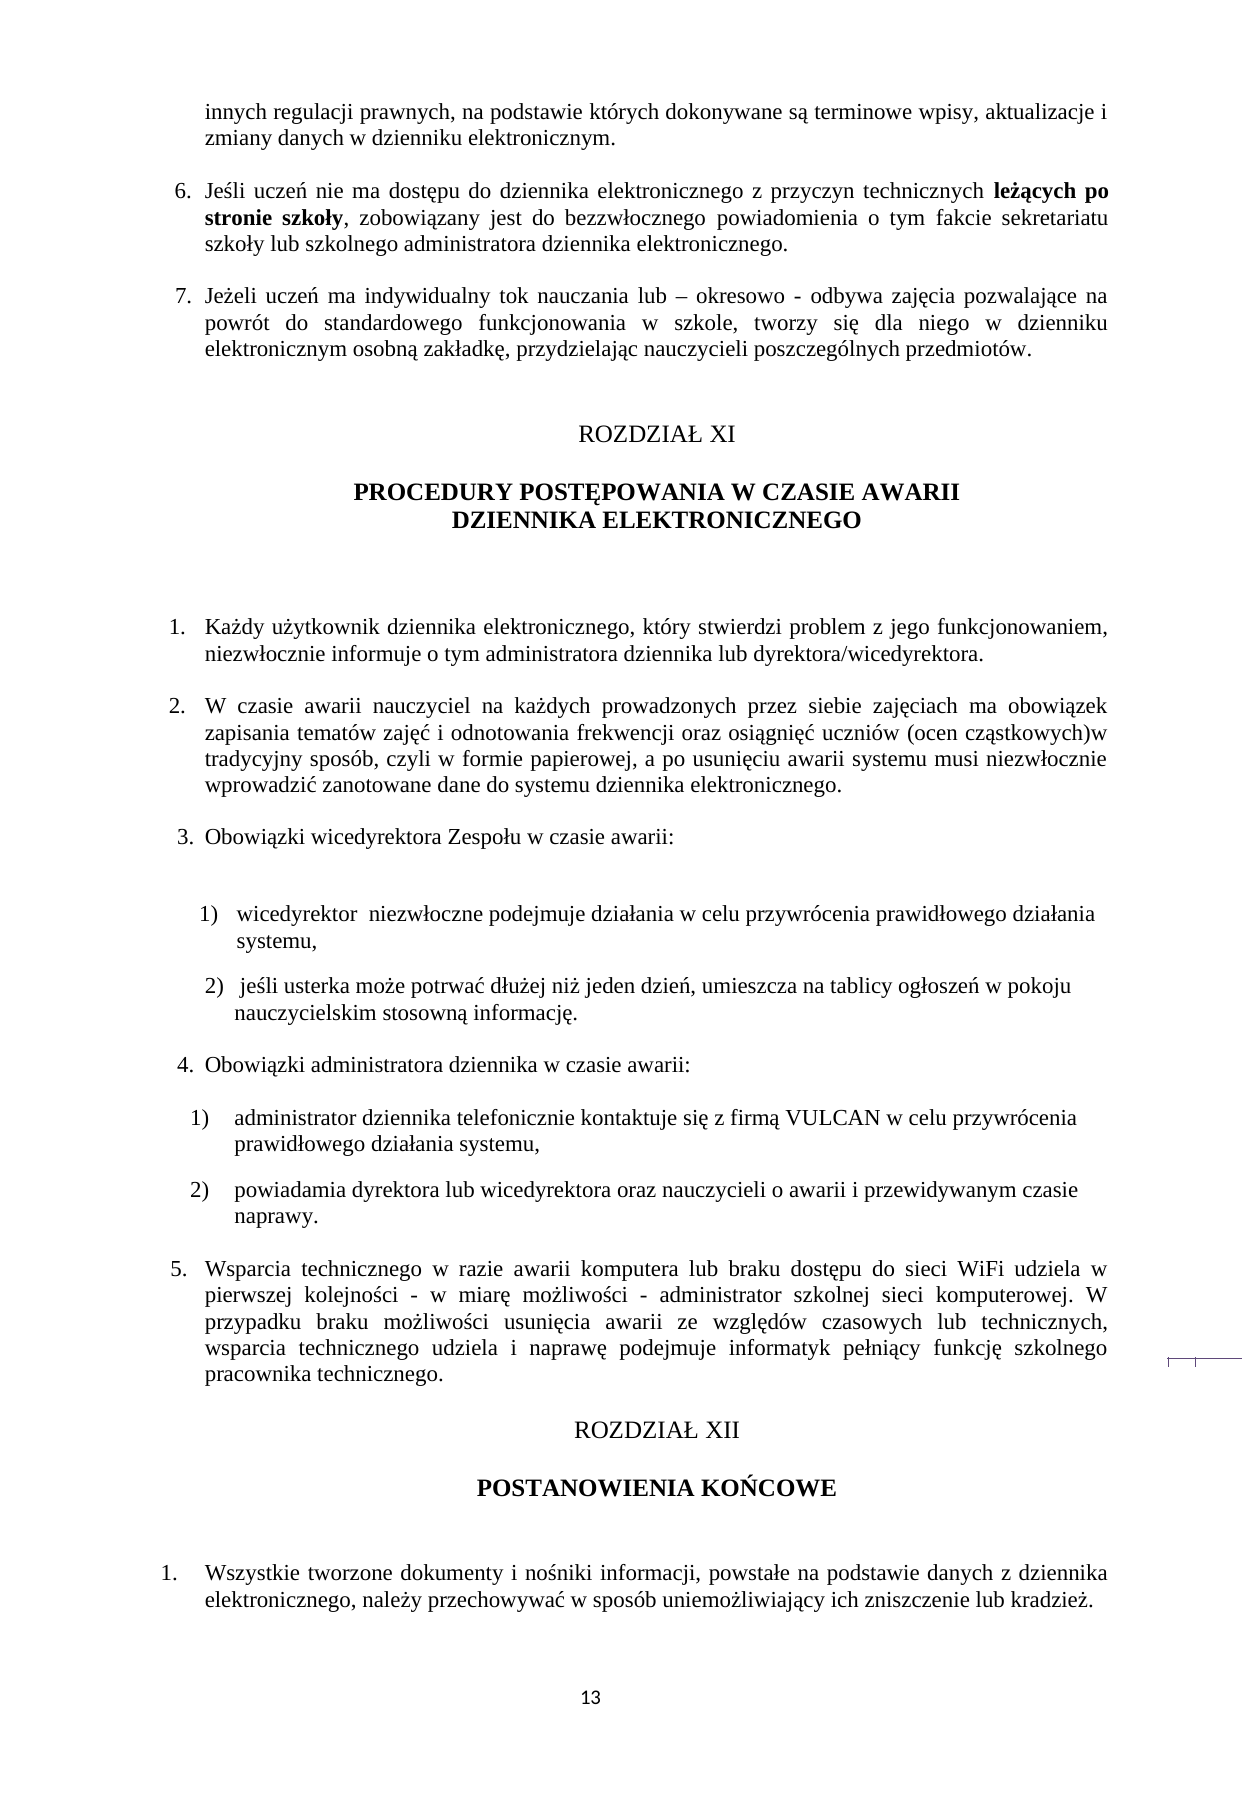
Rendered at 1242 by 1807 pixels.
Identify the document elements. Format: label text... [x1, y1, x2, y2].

list W czasie awarii nauczyciel na każdych prowadzonych przez siebie zajęciach ma obowiązek zapisania tematów zajęć i odnotowania frekwencji oraz osiągnięć uczniów (ocen cząstkowych)w tradycyjny sposób, czyli w formie papierowej, a po usunięciu awarii systemu musi niezwłocznie wprowadzić zanotowane dane do systemu dziennika elektronicznego. [168, 692, 1109, 798]
text ROZDZIAŁ XI [204, 419, 1109, 448]
list Wsparcia technicznego w razie awarii komputera lub braku dostępu do sieci WiFi udziela w pierwszej kolejności - w miarę możliwości - administrator szkolnej sieci komputerowej. W przypadku braku możliwości usunięcia awarii ze względów czasowych lub technicznych, wsparcia technicznego udziela i naprawę podejmuje informatyk pełniący funkcję szkolnego pracownika technicznego. [170, 1255, 1109, 1387]
list Każdy użytkownik dziennika elektronicznego, który stwierdzi problem z jego funkcjonowaniem, niezwłocznie informuje o tym administratora dziennika lub dyrektora/wicedyrektora. [168, 613, 1109, 666]
list Obowiązki administratora dziennika w czasie awarii: [177, 1051, 1109, 1078]
list jeśli usterka może potrwać dłużej niż jeden dzień, umieszcza na tablicy ogłoszeń w pokoju nauczycielskim stosowną informację. [204, 972, 1109, 1025]
text POSTANOWIENIA KOŃCOWE [204, 1473, 1109, 1502]
list administrator dziennika telefonicznie kontaktuje się z firmą VULCAN w celu przywrócenia prawidłowego działania systemu, [190, 1104, 1109, 1157]
list Jeżeli uczeń ma indywidualny tok nauczania lub – okresowo - odbywa zajęcia pozwalające na powrót do standardowego funkcjonowania w szkole, tworzy się dla niego w dzienniku elektronicznym osobną zakładkę, przydzielając nauczycieli poszczególnych przedmiotów. [175, 283, 1109, 362]
list Jeśli uczeń nie ma dostępu do dziennika elektronicznego z przyczyn technicznych leżących po stronie szkoły, zobowiązany jest do bezzwłocznego powiadomienia o tym fakcie sekretariatu szkoły lub szkolnego administratora dziennika elektronicznego. [174, 177, 1109, 256]
text ROZDZIAŁ XII [204, 1416, 1109, 1444]
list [174, 98, 1109, 151]
list Obowiązki wicedyrektora Zespołu w czasie awarii: [177, 823, 1109, 849]
list Wszystkie tworzone dokumenty i nośniki informacji, powstałe na podstawie danych z dziennika elektronicznego, należy przechowywać w sposób uniemożliwiający ich zniszczenie lub kradzież. [160, 1559, 1109, 1612]
list powiadamia dyrektora lub wicedyrektora oraz nauczycieli o awarii i przewidywanym czasie naprawy. [190, 1176, 1109, 1229]
text DZIENNIKA ELEKTRONICZNEGO [204, 505, 1109, 534]
list wicedyrektor niezwłoczne podejmuje działania w celu przywrócenia prawidłowego działania systemu, [199, 900, 1109, 953]
text PROCEDURY POSTĘPOWANIA W CZASIE AWARII [204, 477, 1109, 505]
